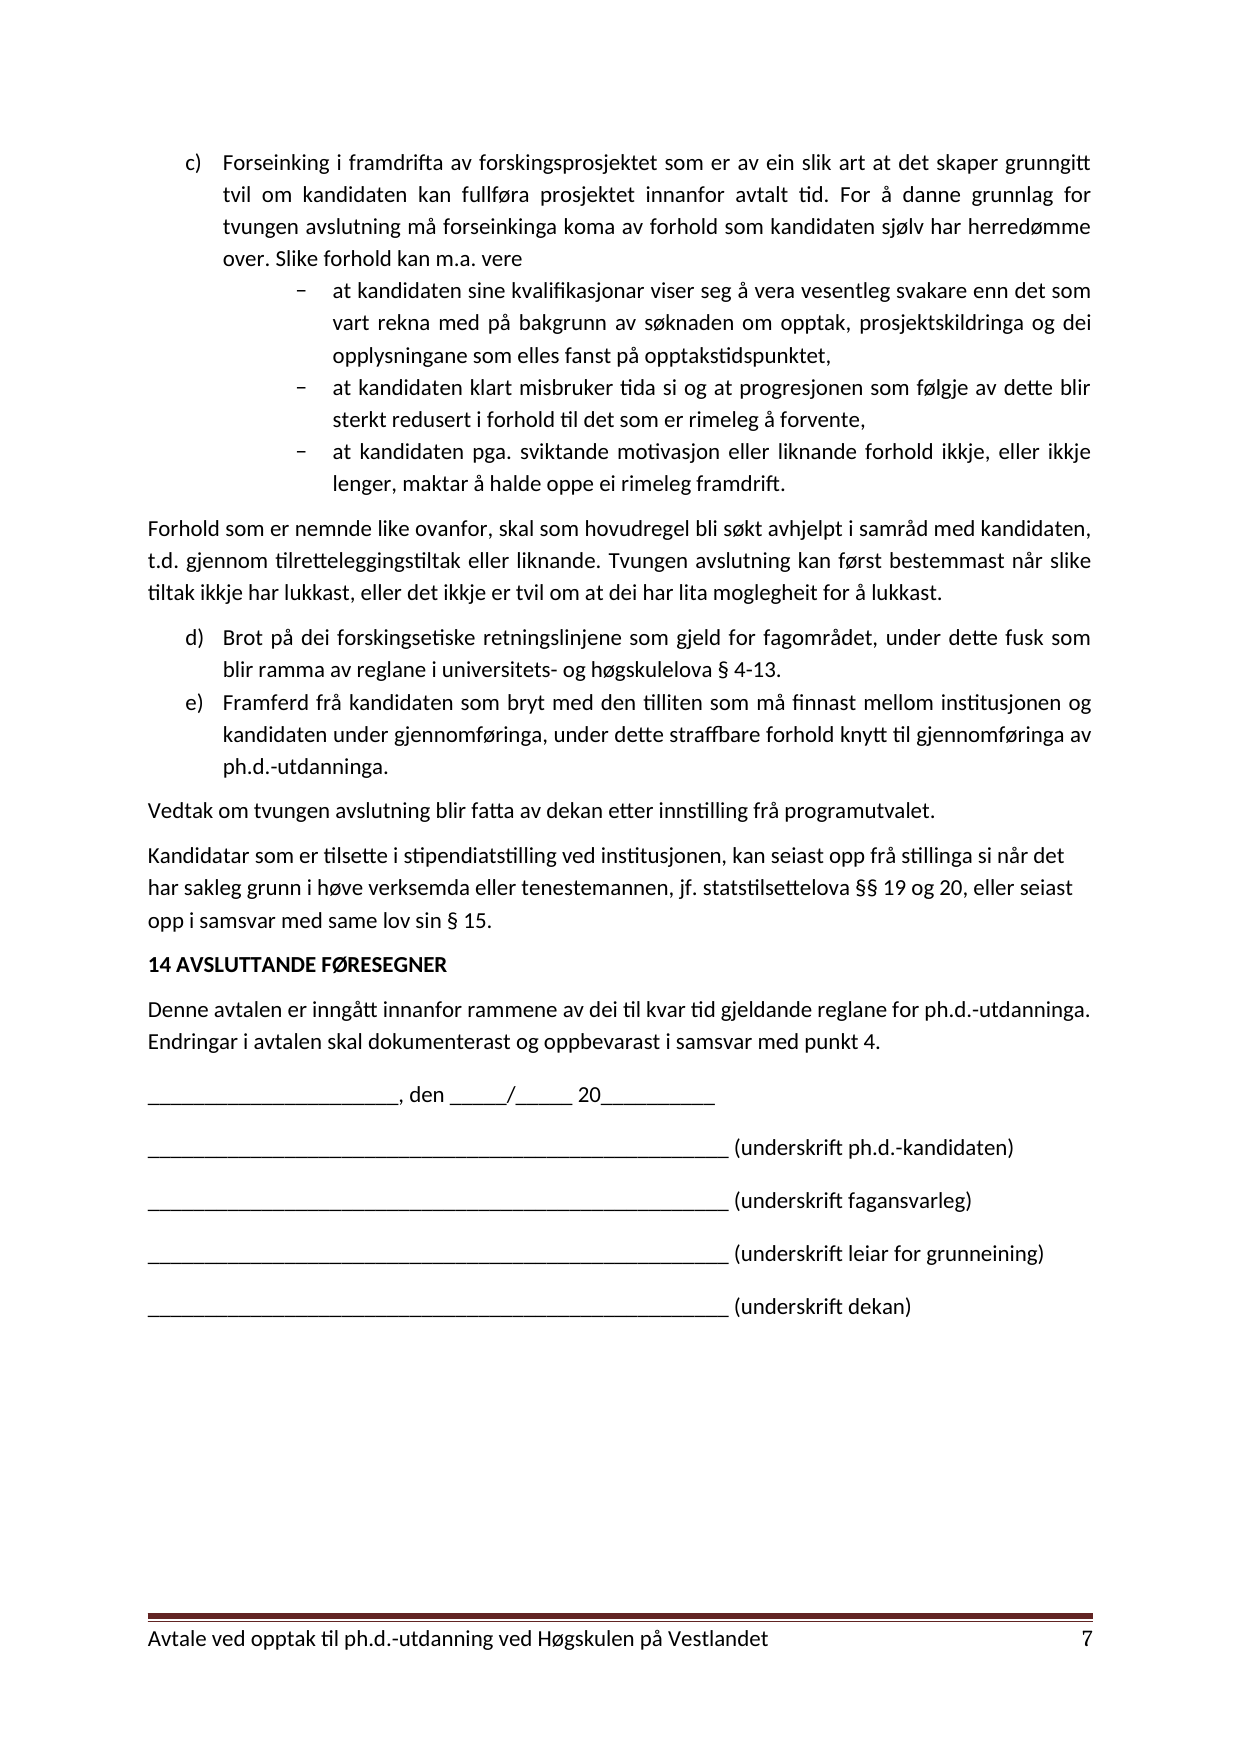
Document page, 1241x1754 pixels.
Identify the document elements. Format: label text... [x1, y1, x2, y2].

list Framferd frå kandidaten som bryt med den tilliten som må finnast mellom institusjonen og kandidaten under gjennomføringa, under dette straffbare forhold knytt til gjennomføringa av ph.d.-utdanninga. [185, 688, 1093, 780]
text ______________________, den _____/_____ 20__________ [148, 1080, 1093, 1108]
list Forseinking i framdrifta av forskingsprosjektet som er av ein slik art at det skaper grunngitt tvil om kandidaten kan fullføra prosjektet innanfor avtalt tid. For å danne grunnlag for tvungen avslutning må forseinkinga koma av forhold som kandidaten sjølv har herredømme over. Slike forhold kan m.a. vere [185, 148, 1093, 272]
list at kandidaten sine kvalifikasjonar viser seg å vera vesentleg svakare enn det som vart rekna med på bakgrunn av søknaden om opptak, prosjektskildringa og dei opplysningane som elles fanst på opptakstidspunktet, [295, 276, 1093, 369]
list at kandidaten klart misbruker tida si og at progresjonen som følgje av dette blir sterkt redusert i forhold til det som er rimeleg å forvente, [295, 373, 1093, 433]
text ___________________________________________________ (underskrift leiar for grunneining) [148, 1239, 1093, 1267]
text Forhold som er nemnde like ovanfor, skal som hovudregel bli søkt avhjelpt i samråd med kandidaten, t.d. gjennom tilretteleggingstiltak eller liknande. Tvungen avslutning kan først bestemmast når slike tiltak ikkje har lukkast, eller det ikkje er tvil om at dei har lita moglegheit for å lukkast. [148, 514, 1093, 607]
list at kandidaten pga. sviktande motivasjon eller liknande forhold ikkje, eller ikkje lenger, maktar å halde oppe ei rimeleg framdrift. [295, 437, 1093, 497]
text ___________________________________________________ (underskrift ph.d.-kandidaten) [148, 1133, 1093, 1161]
text ___________________________________________________ (underskrift dekan) [148, 1292, 1093, 1320]
text ___________________________________________________ (underskrift fagansvarleg) [148, 1186, 1093, 1214]
text 14 AVSLUTTANDE FØRESEGNER [148, 950, 1093, 978]
text Denne avtalen er inngått innanfor rammene av dei til kvar tid gjeldande reglane for ph.d.-utdanninga. Endringar i avtalen skal dokumenterast og oppbevarast i samsvar med punkt 4. [148, 995, 1093, 1055]
text Vedtak om tvungen avslutning blir fatta av dekan etter innstilling frå programutvalet. [148, 797, 1093, 825]
text Kandidatar som er tilsette i stipendiatstilling ved institusjonen, kan seiast opp frå stillinga si når det har sakleg grunn i høve verksemda eller tenestemannen, jf. statstilsettelova §§ 19 og 20, eller seiast opp i samsvar med same lov sin § 15. [148, 841, 1093, 934]
list Brot på dei forskingsetiske retningslinjene som gjeld for fagområdet, under dette fusk som blir ramma av reglane i universitets- og høgskulelova § 4-13. [185, 623, 1093, 683]
